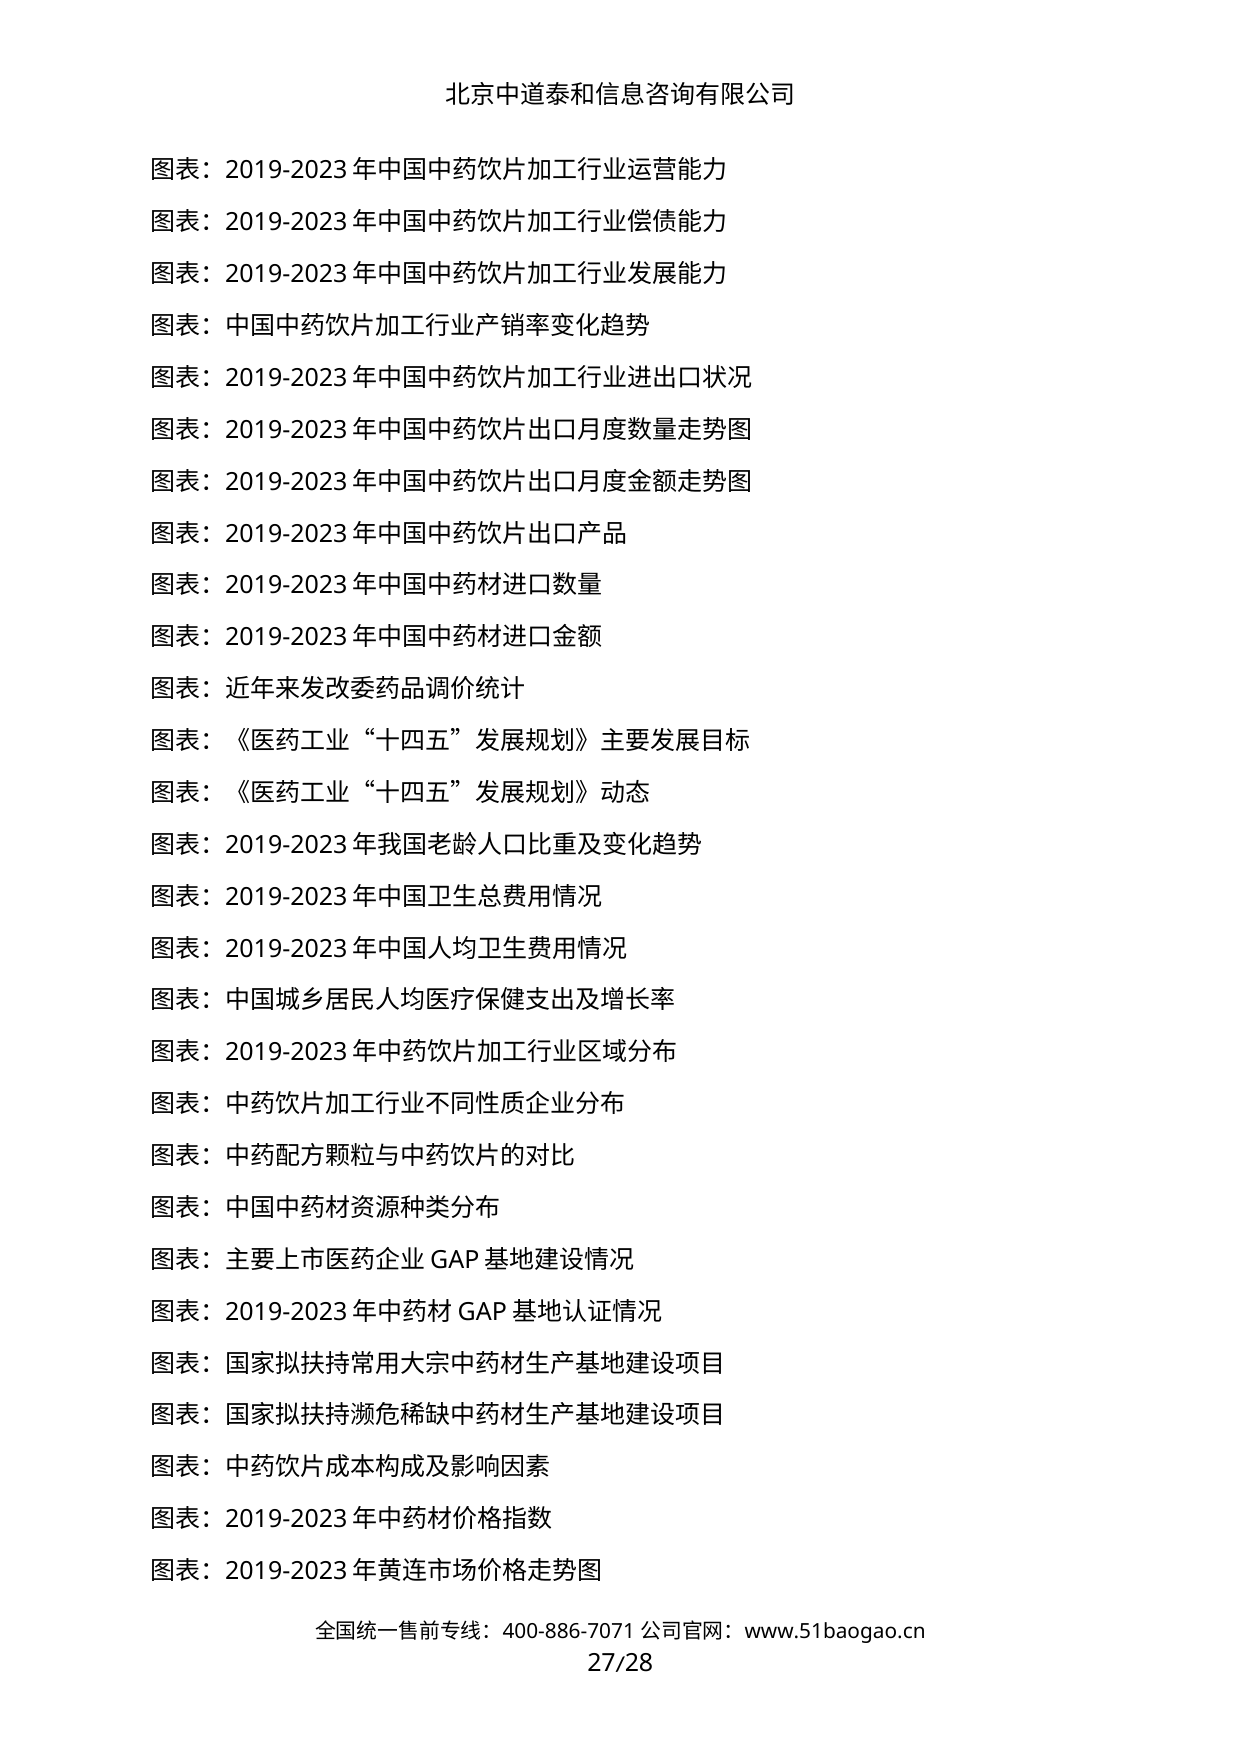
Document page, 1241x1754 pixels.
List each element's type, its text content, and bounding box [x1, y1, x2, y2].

text 图表：中药饮片加工行业不同性质企业分布 [150, 1084, 1090, 1120]
text 图表：主要上市医药企业GAP基地建设情况 [150, 1239, 1090, 1276]
text 图表：2019-2023年中国中药材进口金额 [150, 617, 1090, 653]
text 图表：2019-2023年中国中药饮片出口月度数量走势图 [150, 409, 1090, 446]
text 图表：国家拟扶持常用大宗中药材生产基地建设项目 [150, 1343, 1090, 1379]
text 图表：2019-2023年中药材价格指数 [150, 1499, 1090, 1535]
text 图表：国家拟扶持濒危稀缺中药材生产基地建设项目 [150, 1395, 1090, 1431]
text 图表：《医药工业“十四五”发展规划》动态 [150, 772, 1090, 809]
text 图表：2019-2023年我国老龄人口比重及变化趋势 [150, 824, 1090, 861]
text 图表：近年来发改委药品调价统计 [150, 669, 1090, 705]
text 图表：2019-2023年中国中药饮片加工行业偿债能力 [150, 202, 1090, 238]
text 图表：2019-2023年中药材GAP基地认证情况 [150, 1291, 1090, 1327]
text 图表：中药配方颗粒与中药饮片的对比 [150, 1136, 1090, 1172]
text 图表：2019-2023年中国中药材进口数量 [150, 565, 1090, 601]
text 图表：2019-2023年中国中药饮片加工行业运营能力 [150, 150, 1090, 186]
text 图表：2019-2023年中国人均卫生费用情况 [150, 928, 1090, 964]
text 图表：2019-2023年中国中药饮片加工行业进出口状况 [150, 357, 1090, 394]
text 图表：2019-2023年中国中药饮片出口产品 [150, 513, 1090, 549]
text 图表：2019-2023年中药饮片加工行业区域分布 [150, 1032, 1090, 1068]
text 图表：中国中药饮片加工行业产销率变化趋势 [150, 306, 1090, 342]
text 图表：2019-2023年中国中药饮片加工行业发展能力 [150, 254, 1090, 290]
text 图表：《医药工业“十四五”发展规划》主要发展目标 [150, 721, 1090, 757]
text 图表：中药饮片成本构成及影响因素 [150, 1447, 1090, 1483]
text 图表：中国中药材资源种类分布 [150, 1187, 1090, 1224]
text 图表：2019-2023年黄连市场价格走势图 [150, 1551, 1090, 1587]
text 图表：2019-2023年中国卫生总费用情况 [150, 876, 1090, 912]
text 图表：2019-2023年中国中药饮片出口月度金额走势图 [150, 461, 1090, 497]
text 图表：中国城乡居民人均医疗保健支出及增长率 [150, 980, 1090, 1016]
